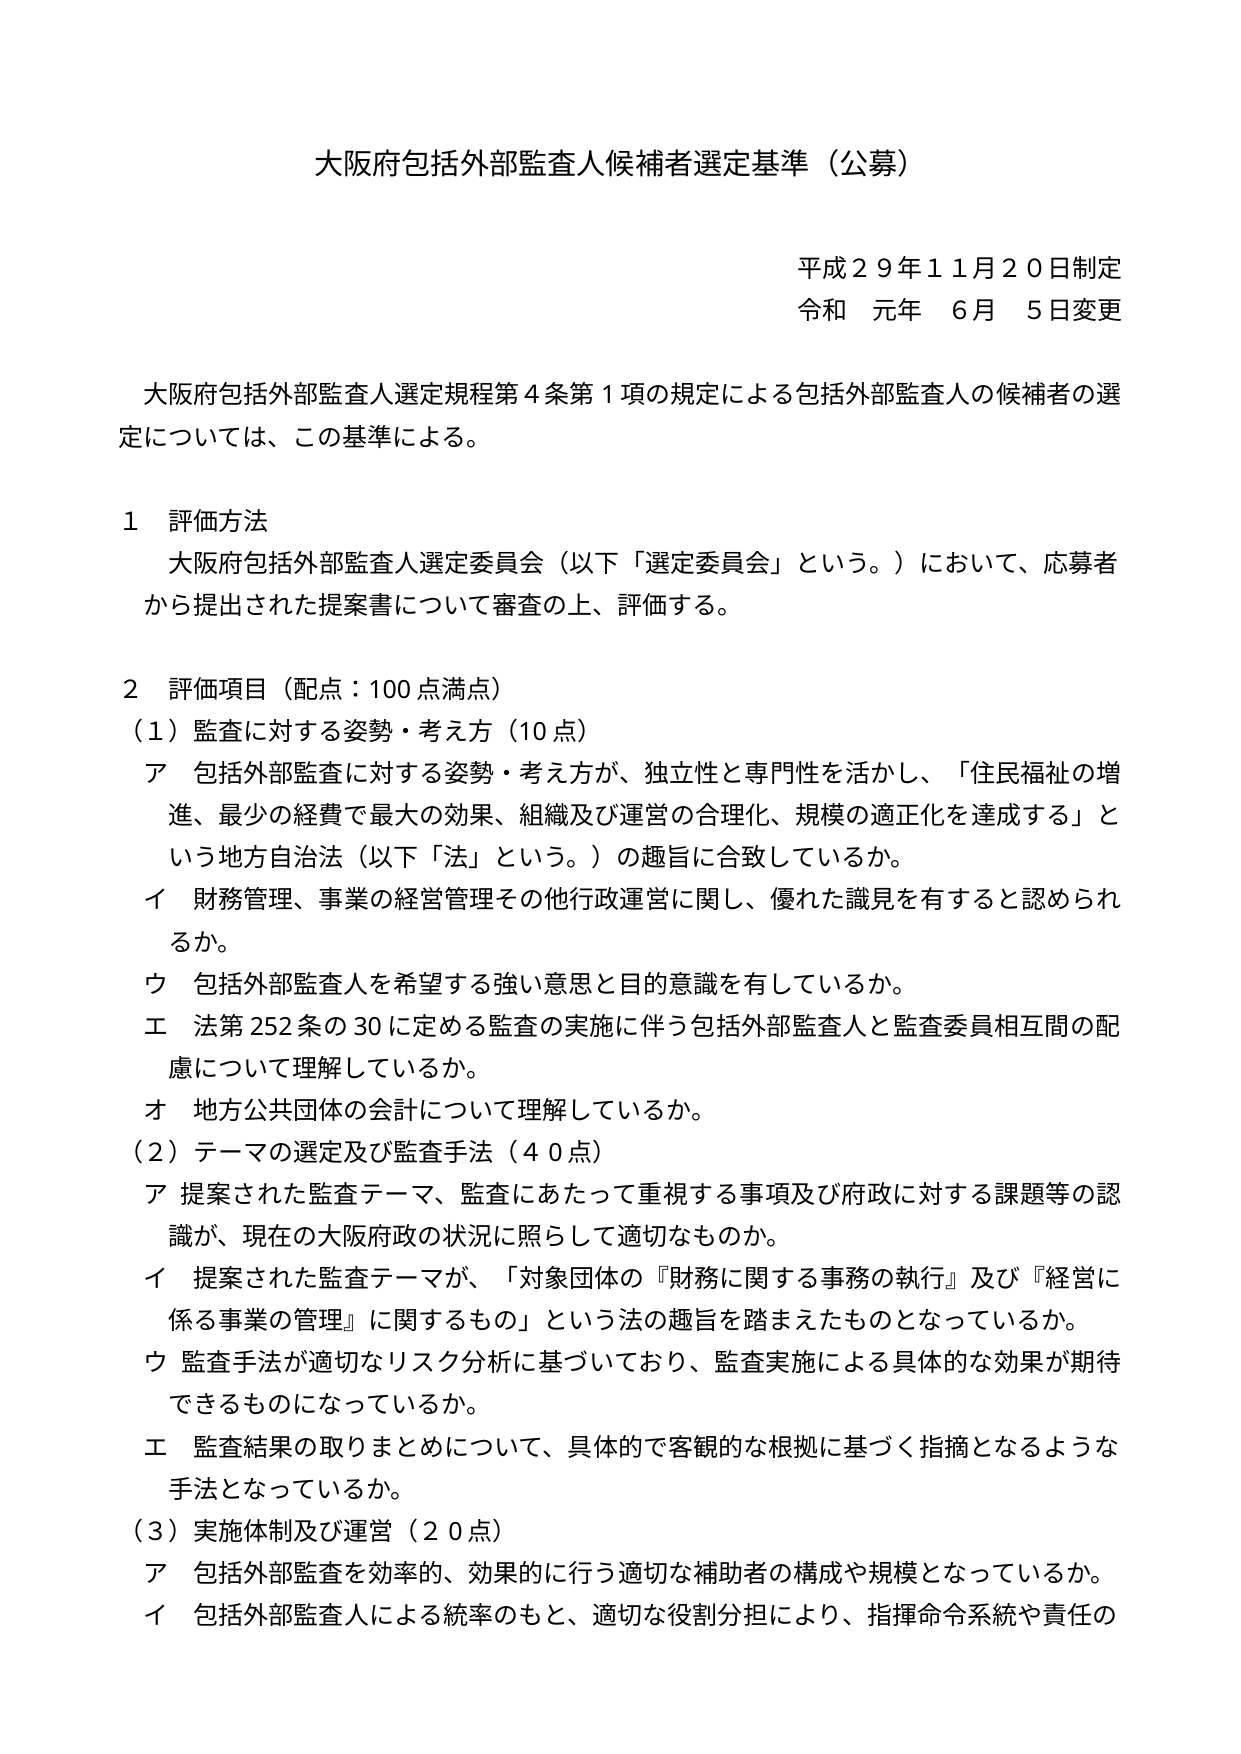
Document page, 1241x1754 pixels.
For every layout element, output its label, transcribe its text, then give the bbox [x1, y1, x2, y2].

text ウ 包括外部監査人を希望する強い意思と目的意識を有しているか。 [118, 961, 1122, 1003]
text オ 地方公共団体の会計について理解しているか。 [118, 1087, 1122, 1129]
text エ 監査結果の取りまとめについて、具体的で客観的な根拠に基づく指摘となるような手法となっているか。 [118, 1424, 1122, 1508]
text 大阪府包括外部監査人選定委員会（以下「選定委員会」という。）において、応募者から提出された提案書について審査の上、評価する。 [118, 540, 1122, 624]
text イ 財務管理、事業の経営管理その他行政運営に関し、優れた識見を有すると認められるか。 [143, 877, 1122, 961]
text （１）監査に対する姿勢・考え方（10点） [118, 709, 1122, 751]
text ア 提案された監査テーマ、監査にあたって重視する事項及び府政に対する課題等の認識が、現在の大阪府政の状況に照らして適切なものか。 [143, 1172, 1122, 1256]
text ウ 監査手法が適切なリスク分析に基づいており、監査実施による具体的な効果が期待できるものになっているか。 [118, 1340, 1122, 1424]
text 平成２９年１１月２０日制定 [118, 246, 1122, 288]
text （３）実施体制及び運営（２0点） [118, 1508, 1122, 1550]
text ア 包括外部監査に対する姿勢・考え方が、独立性と専門性を活かし、「住民福祉の増進、最少の経費で最大の効果、組織及び運営の合理化、規模の適正化を達成する」という地方自治法（以下「法」という。）の趣旨に合致しているか。 [143, 751, 1122, 877]
text ２ 評価項目（配点：100点満点） [118, 667, 1122, 709]
text 大阪府包括外部監査人候補者選定基準（公募） [118, 119, 1122, 204]
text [143, 1592, 1122, 1634]
text （２）テーマの選定及び監査手法（４0点） [118, 1129, 1122, 1172]
text イ 提案された監査テーマが、「対象団体の『財務に関する事務の執行』及び『経営に係る事業の管理』に関するもの」という法の趣旨を踏まえたものとなっているか。 [143, 1256, 1122, 1340]
text ア 包括外部監査を効率的、効果的に行う適切な補助者の構成や規模となっているか。 [118, 1550, 1122, 1592]
text 令和 元年 ６月 ５日変更 [118, 288, 1122, 330]
text 大阪府包括外部監査人選定規程第４条第1項の規定による包括外部監査人の候補者の選定については、この基準による。 [118, 372, 1122, 456]
text １ 評価方法 [118, 498, 1122, 540]
text エ 法第252条の30に定める監査の実施に伴う包括外部監査人と監査委員相互間の配慮について理解しているか。 [143, 1003, 1122, 1087]
